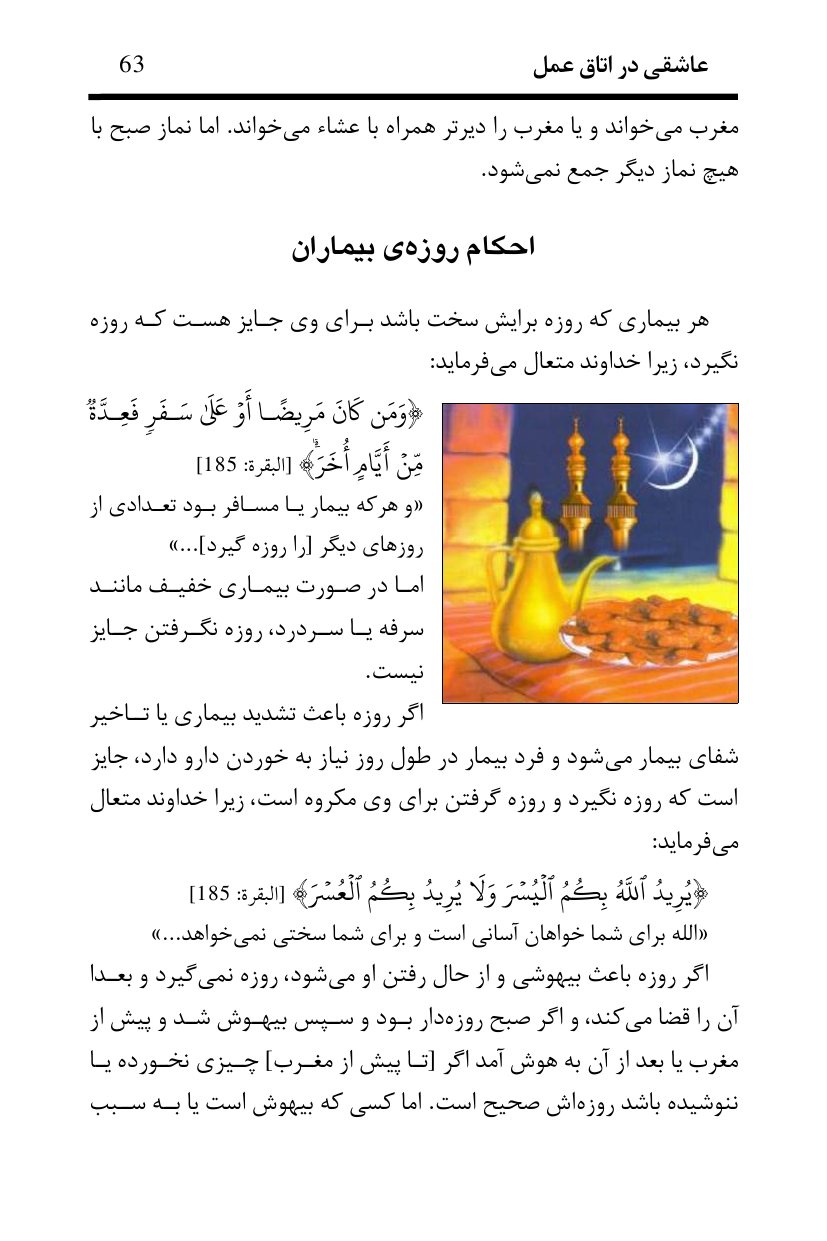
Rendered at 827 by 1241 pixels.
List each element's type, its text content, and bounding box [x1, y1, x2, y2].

text اگر روزه باعث تشدید بیماری یا تاخیر شفای بیمار می‌شود و فرد بیمار در طول روز نیاز به خوردن دارو دارد، جایز است که روزه نگیرد و روزه گرفتن برای وی مکروه است، زیرا خداوند متعال می‌فرماید: [89, 696, 738, 866]
text «الله برای شما خواهان آسانی است و برای شما سختی نمی‌خواهد...» [89, 917, 738, 957]
text ﴿وَمَن كَانَ مَرِيضًا أَوۡ عَلَىٰ سَفَرٖ فَعِدَّةٞ مِّنۡ أَيَّامٍ أُخَرَۗ﴾ [البقرة: 185] [89, 386, 738, 488]
text هر بیماری که روزه برایش سخت باشد برای وی جایز هست که روزه نگیرد، زیرا خداوند متعال می‌فرماید: [89, 301, 738, 386]
text «و هرکه بیمار یا مسافر بود تعدادی از روزهای دیگر [را روزه گیرد]...» [89, 488, 442, 568]
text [89, 957, 738, 1127]
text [89, 109, 738, 194]
text ﴿يُرِيدُ ٱللَّهُ بِكُمُ ٱلۡيُسۡرَ وَلَا يُرِيدُ بِكُمُ ٱلۡعُسۡرَ﴾ [البقرة: 185] [89, 866, 738, 917]
text اما در صورت بیماری خفیف مانند سرفه یا سردرد، روزه نگرفتن جایز نیست. [89, 568, 442, 696]
picture [443, 404, 738, 703]
text احکام روزه‌ی بیماران [89, 219, 738, 276]
